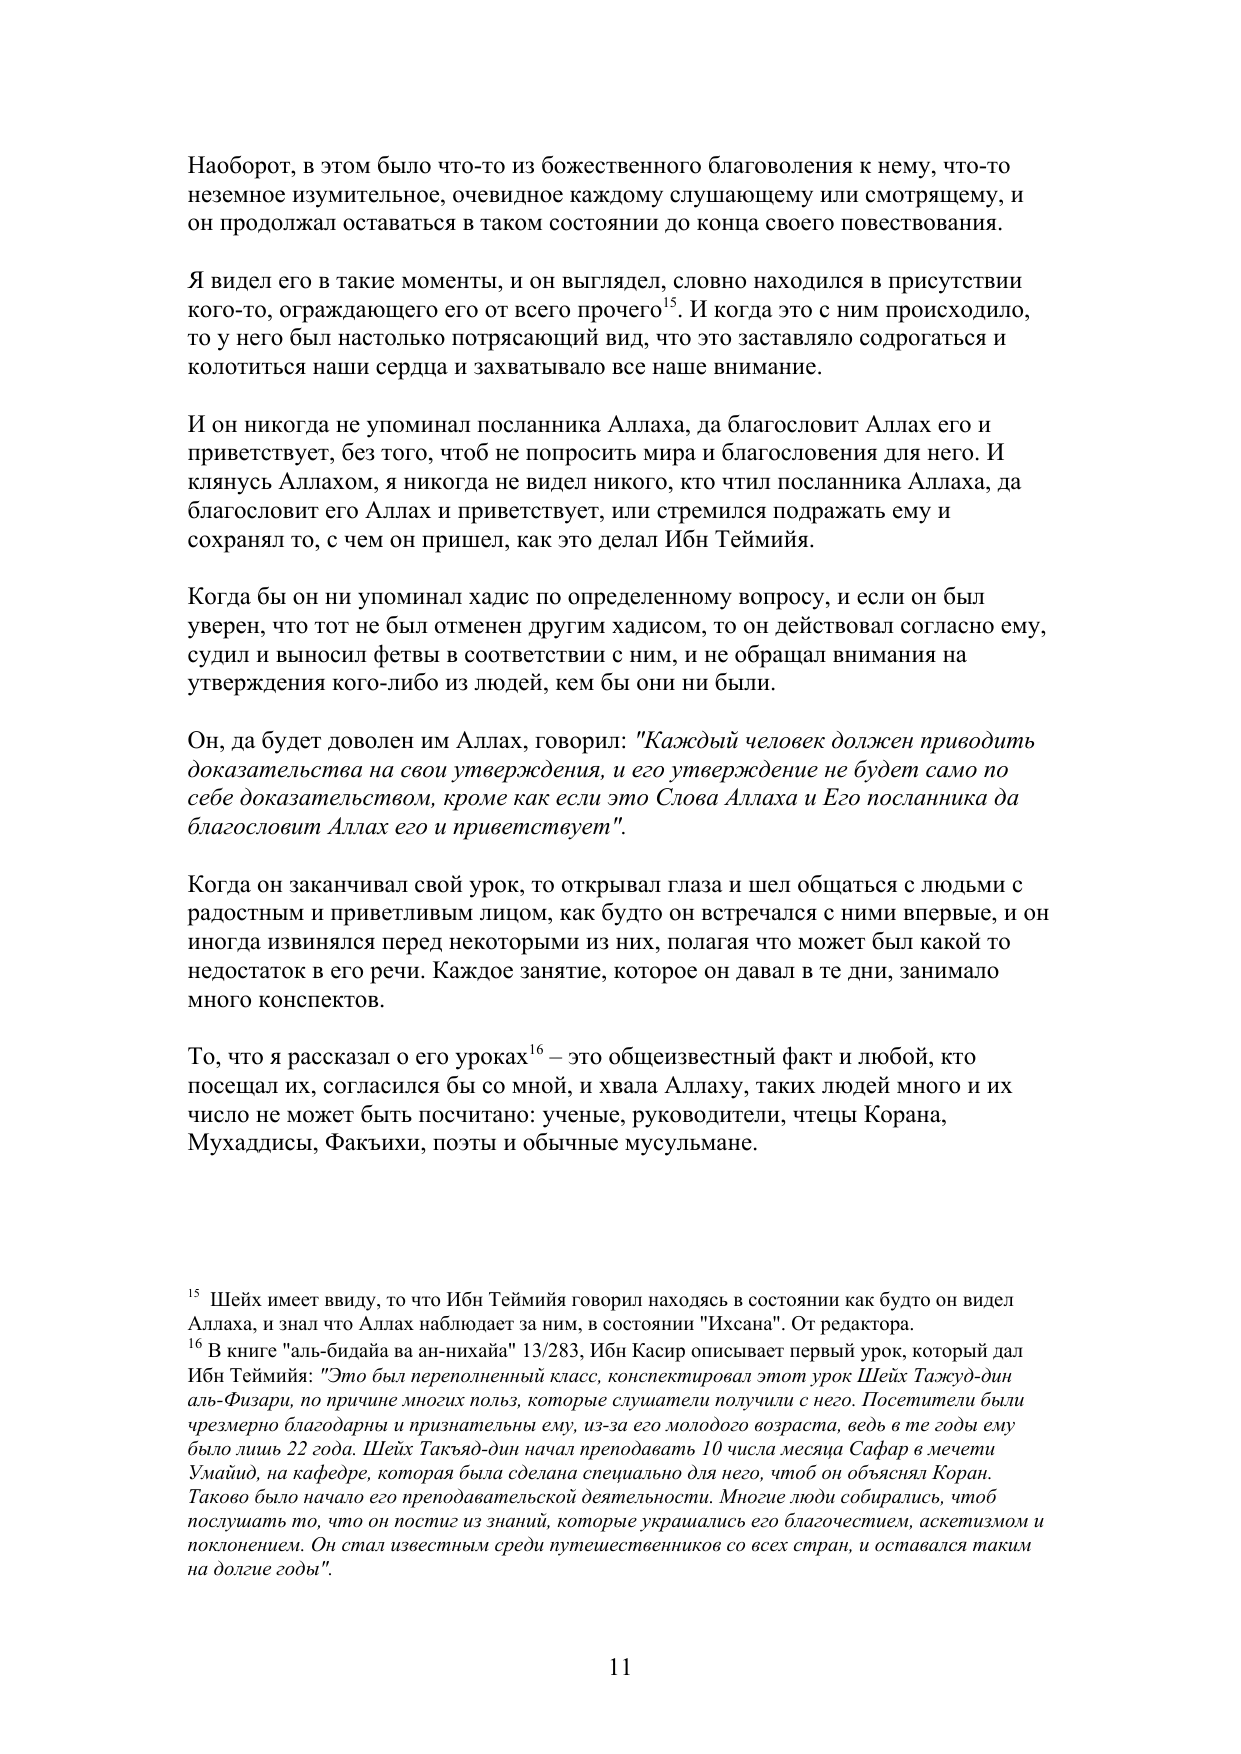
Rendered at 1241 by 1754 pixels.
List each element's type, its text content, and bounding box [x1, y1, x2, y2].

text Когда бы он ни упоминал хадис по определенному вопросу, и если он был уверен, что тот не был отменен другим хадисом, то он действовал согласно ему, судил и выносил фетвы в соответствии с ним, и не обращал внимания на утверждения кого-либо из людей, кем бы они ни были. [187, 552, 1053, 696]
text И он никогда не упоминал посланника Аллаха, да благословит Аллах его и приветствует, без того, чтоб не попросить мира и благословения для него. И клянусь Аллахом, я никогда не видел никого, кто чтил посланника Аллаха, да благословит его Аллах и приветствует, или стремился подражать ему и сохранял то, с чем он пришел, как это делал Ибн Теймийя. [187, 380, 1053, 552]
text Я видел его в такие моменты, и он выглядел, словно находился в присутствии кого-то, ограждающего его от всего прочего. И когда это с ним происходило, то у него был настолько потрясающий вид, что это заставляло содрогаться и колотиться наши сердца и захватывало все наше внимание. [187, 236, 1053, 380]
text Он, да будет доволен им Аллах, говорил: "Каждый человек должен приводить доказательства на свои утверждения, и его утверждение не будет само по себе доказательством, кроме как если это Слова Аллаха и Его посланника да благословит Аллах его и приветствует". [187, 696, 1053, 840]
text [187, 150, 1053, 236]
text Когда он заканчивал свой урок, то открывал глаза и шел общаться с людьми с радостным и приветливым лицом, как будто он встречался с ними впервые, и он иногда извинялся перед некоторыми из них, полагая что может был какой то недостаток в его речи. Каждое занятие, которое он давал в те дни, занимало много конспектов. [187, 840, 1053, 1012]
text То, что я рассказал о его уроках – это общеизвестный факт и любой, кто посещал их, согласился бы со мной, и хвала Аллаху, таких людей много и их число не может быть посчитано: ученые, руководители, чтецы Корана, Мухаддисы, Факъихи, поэты и обычные мусульмане. [187, 1012, 1053, 1156]
